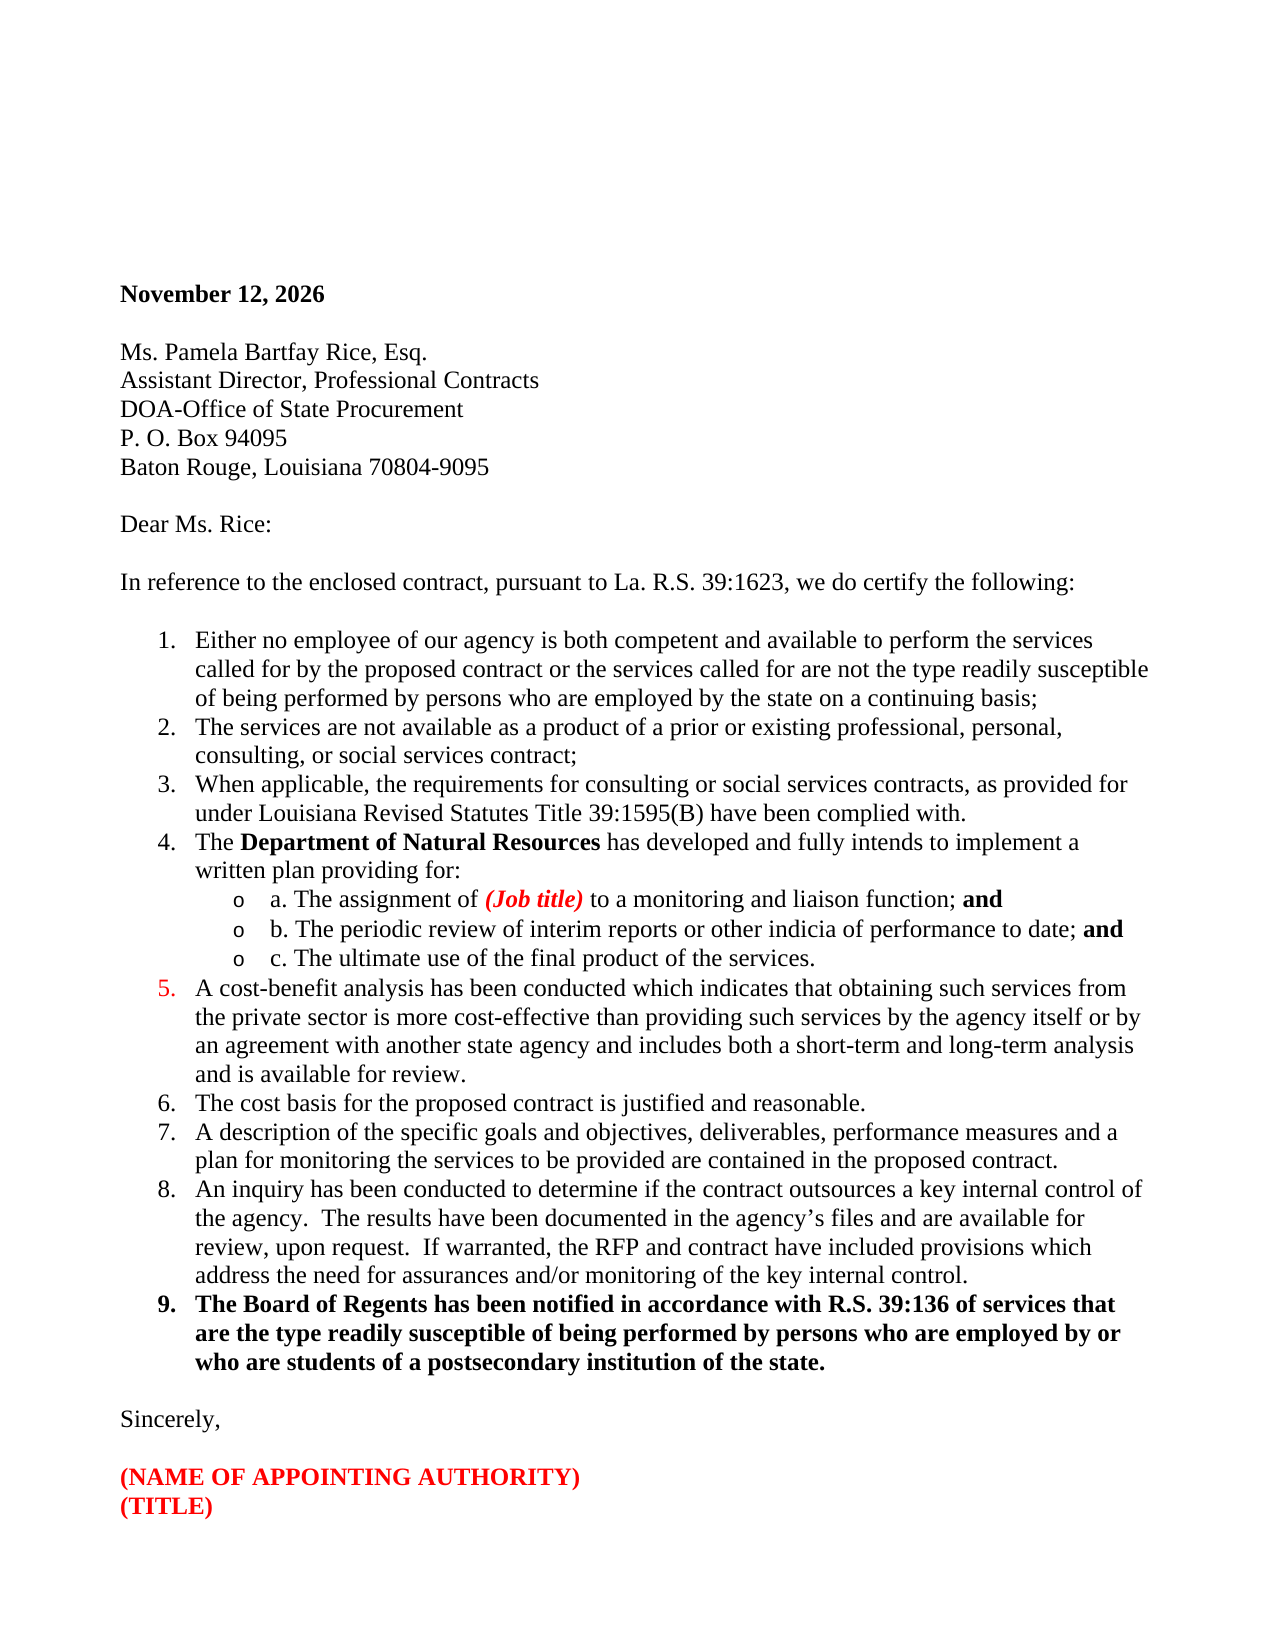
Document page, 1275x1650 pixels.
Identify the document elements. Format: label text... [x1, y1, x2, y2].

list The Board of Regents has been notified in accordance with R.S. 39:136 of services that are the type readily susceptible of being performed by persons who are employed by or who are students of a postsecondary institution of the state. [157, 1289, 1155, 1375]
text March 26, 2019 [120, 279, 1155, 307]
list A cost-benefit analysis has been conducted which indicates that obtaining such services from the private sector is more cost-effective than providing such services by the agency itself or by an agreement with another state agency and includes both a short-term and long-term analysis and is available for review. [157, 973, 1155, 1088]
list When applicable, the requirements for consulting or social services contracts, as provided for under Louisiana Revised Statutes Title 39:1595(B) have been complied with. [157, 769, 1155, 827]
text Assistant Director, Professional Contracts DOA-Office of State Procurement P. O. Box 94095 Baton Rouge, Louisiana 70804-9095 [120, 365, 1155, 480]
list Either no employee of our agency is both competent and available to perform the services called for by the proposed contract or the services called for are not the type readily susceptible of being performed by persons who are employed by the state on a continuing basis; [157, 625, 1155, 712]
text Dear Ms. Rice: [120, 509, 1155, 538]
list b. The periodic review of interim reports or other indicia of performance to date; and [232, 914, 1155, 943]
list A description of the specific goals and objectives, deliverables, performance measures and a plan for monitoring the services to be provided are contained in the proposed contract. [157, 1117, 1155, 1174]
list The cost basis for the proposed contract is justified and reasonable. [157, 1088, 1155, 1117]
list The services are not available as a product of a prior or existing professional, personal, consulting, or social services contract; [157, 712, 1155, 769]
list a. The assignment of (Job title) to a monitoring and liaison function; and [232, 884, 1155, 914]
text (NAME OF APPOINTING AUTHORITY) (TITLE) [120, 1462, 1155, 1520]
list The Department of Natural Resources has developed and fully intends to implement a written plan providing for: [157, 827, 1155, 884]
text In reference to the enclosed contract, pursuant to La. R.S. 39:1623, we do certify the following: [120, 567, 1155, 596]
text Sincerely, [120, 1404, 1155, 1433]
list An inquiry has been conducted to determine if the contract outsources a key internal control of the agency. The results have been documented in the agency’s files and are available for review, upon request. If warranted, the RFP and contract have included provisions which address the need for assurances and/or monitoring of the key internal control. [157, 1174, 1155, 1289]
list c. The ultimate use of the final product of the services. [232, 943, 1155, 973]
text Ms. Pamela Bartfay Rice, Esq. [120, 337, 1155, 365]
